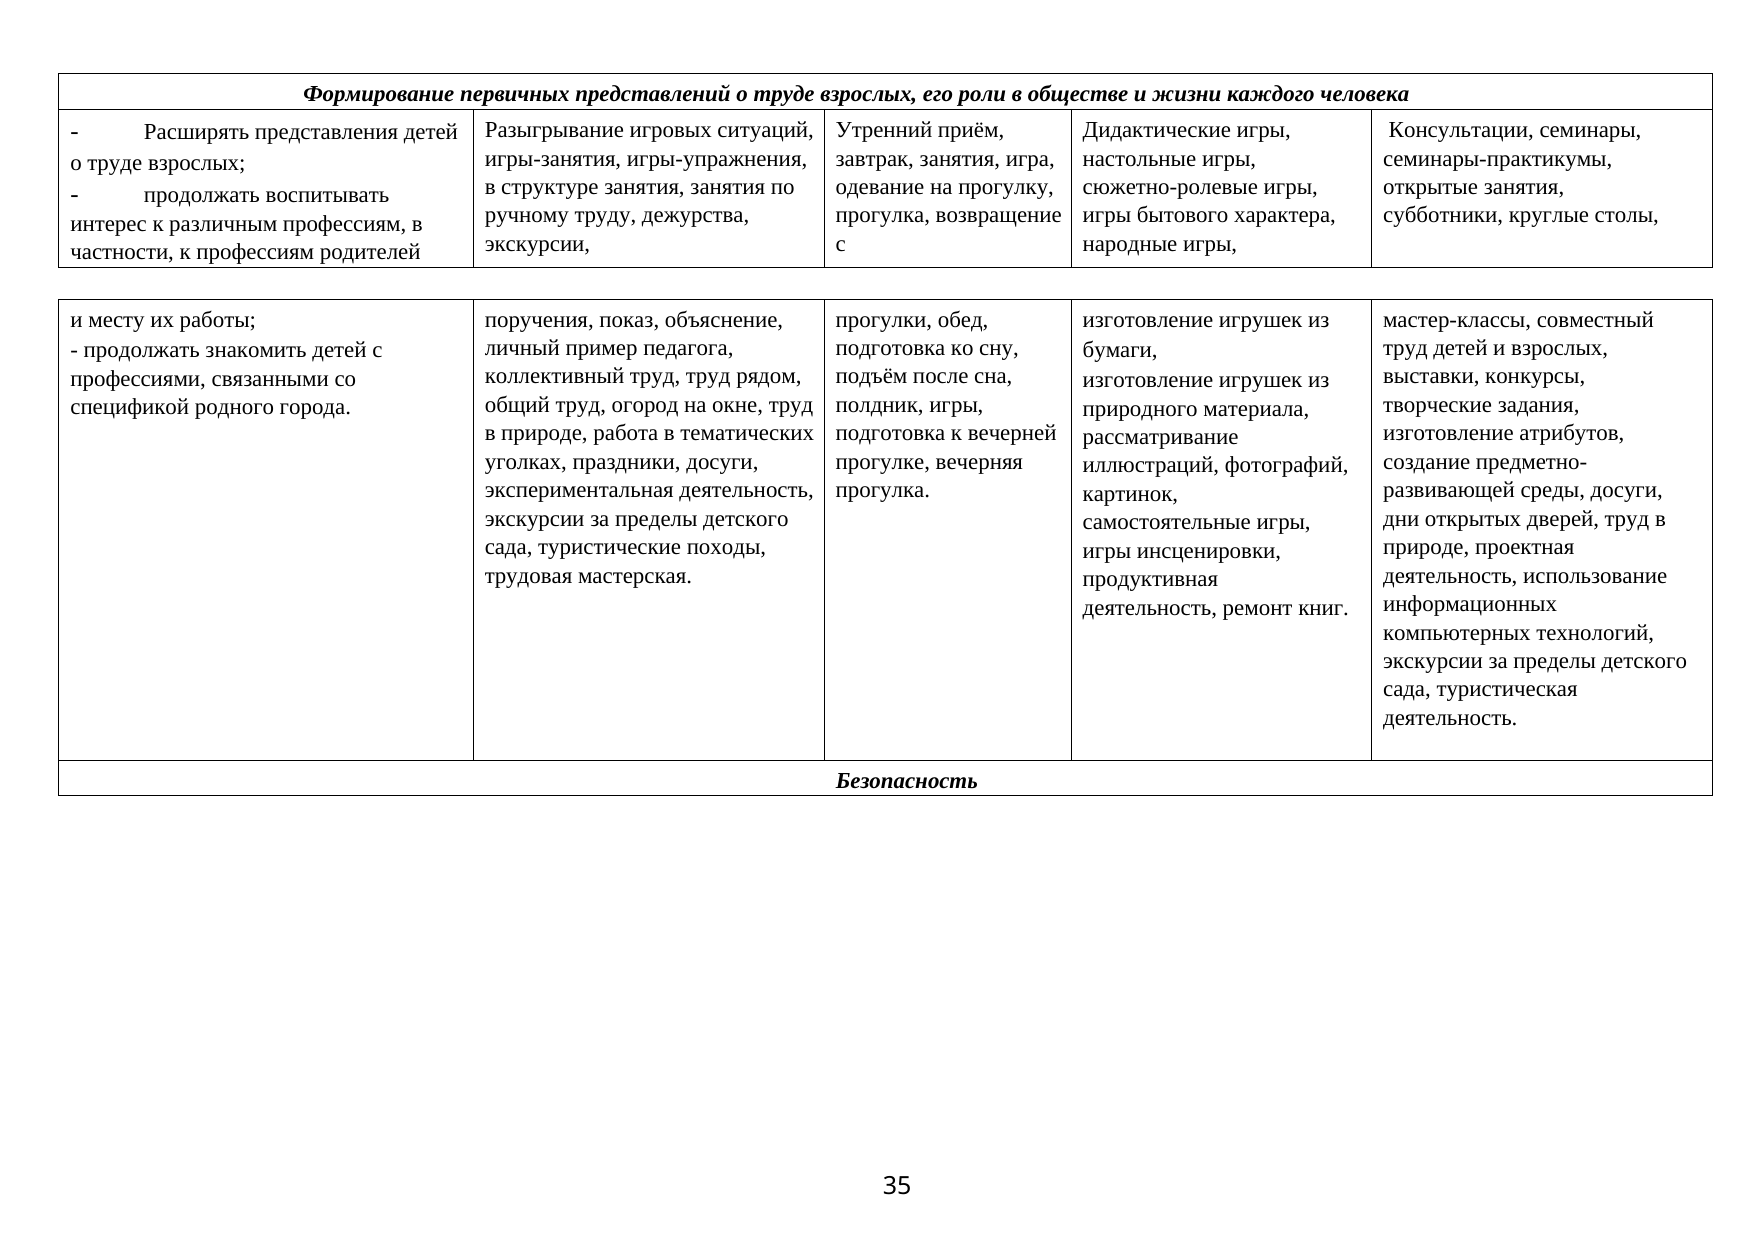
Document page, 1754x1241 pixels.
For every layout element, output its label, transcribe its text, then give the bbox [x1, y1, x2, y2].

table_cell Дидактические игры, настольные игры, сюжетно-ролевые игры, игры бытового характера, народные игры, [1072, 110, 1371, 267]
table_header изготовление игрушек из бумаги, изготовление игрушек из природного материала, рассматривание иллюстраций, фотографий, картинок, самостоятельные игры, игры инсценировки, продуктивная деятельность, ремонт книг. [1072, 300, 1371, 760]
table_cell Разыгрывание игровых ситуаций, игры-занятия, игры-упражнения, в структуре занятия, занятия по ручному труду, дежурства, экскурсии, [474, 110, 824, 267]
table_header прогулки, обед, подготовка ко сну, подъём после сна, полдник, игры, подготовка к вечерней прогулке, вечерняя прогулка. [825, 300, 1071, 760]
table_cell Безопасность [59, 761, 1712, 795]
table_cell Расширять представления детей о труде взрослых; продолжать воспитывать интерес к различным профессиям, в частности, к профессиям родителей [59, 110, 473, 267]
table_header и месту их работы; - продолжать знакомить детей с профессиями, связанными со спецификой родного города. [59, 300, 473, 760]
table_cell Утренний приём, завтрак, занятия, игра, одевание на прогулку, прогулка, возвращение с [825, 110, 1071, 267]
table_header поручения, показ, объяснение, личный пример педагога, коллективный труд, труд рядом, общий труд, огород на окне, труд в природе, работа в тематических уголках, праздники, досуги, экспериментальная деятельность, экскурсии за пределы детского сада, туристические походы, трудовая мастерская. [474, 300, 824, 760]
table_cell Формирование первичных представлений о труде взрослых, его роли в обществе и жизни каждого человека [59, 74, 1712, 109]
table_cell Консультации, семинары, семинары-практикумы, открытые занятия, субботники, круглые столы, [1372, 110, 1712, 267]
table_header мастер-классы, совместный труд детей и взрослых, выставки, конкурсы, творческие задания, изготовление атрибутов, создание предметно-развивающей среды, досуги, дни открытых дверей, труд в природе, проектная деятельность, использование информационных компьютерных технологий, экскурсии за пределы детского сада, туристическая деятельность. [1372, 300, 1712, 760]
